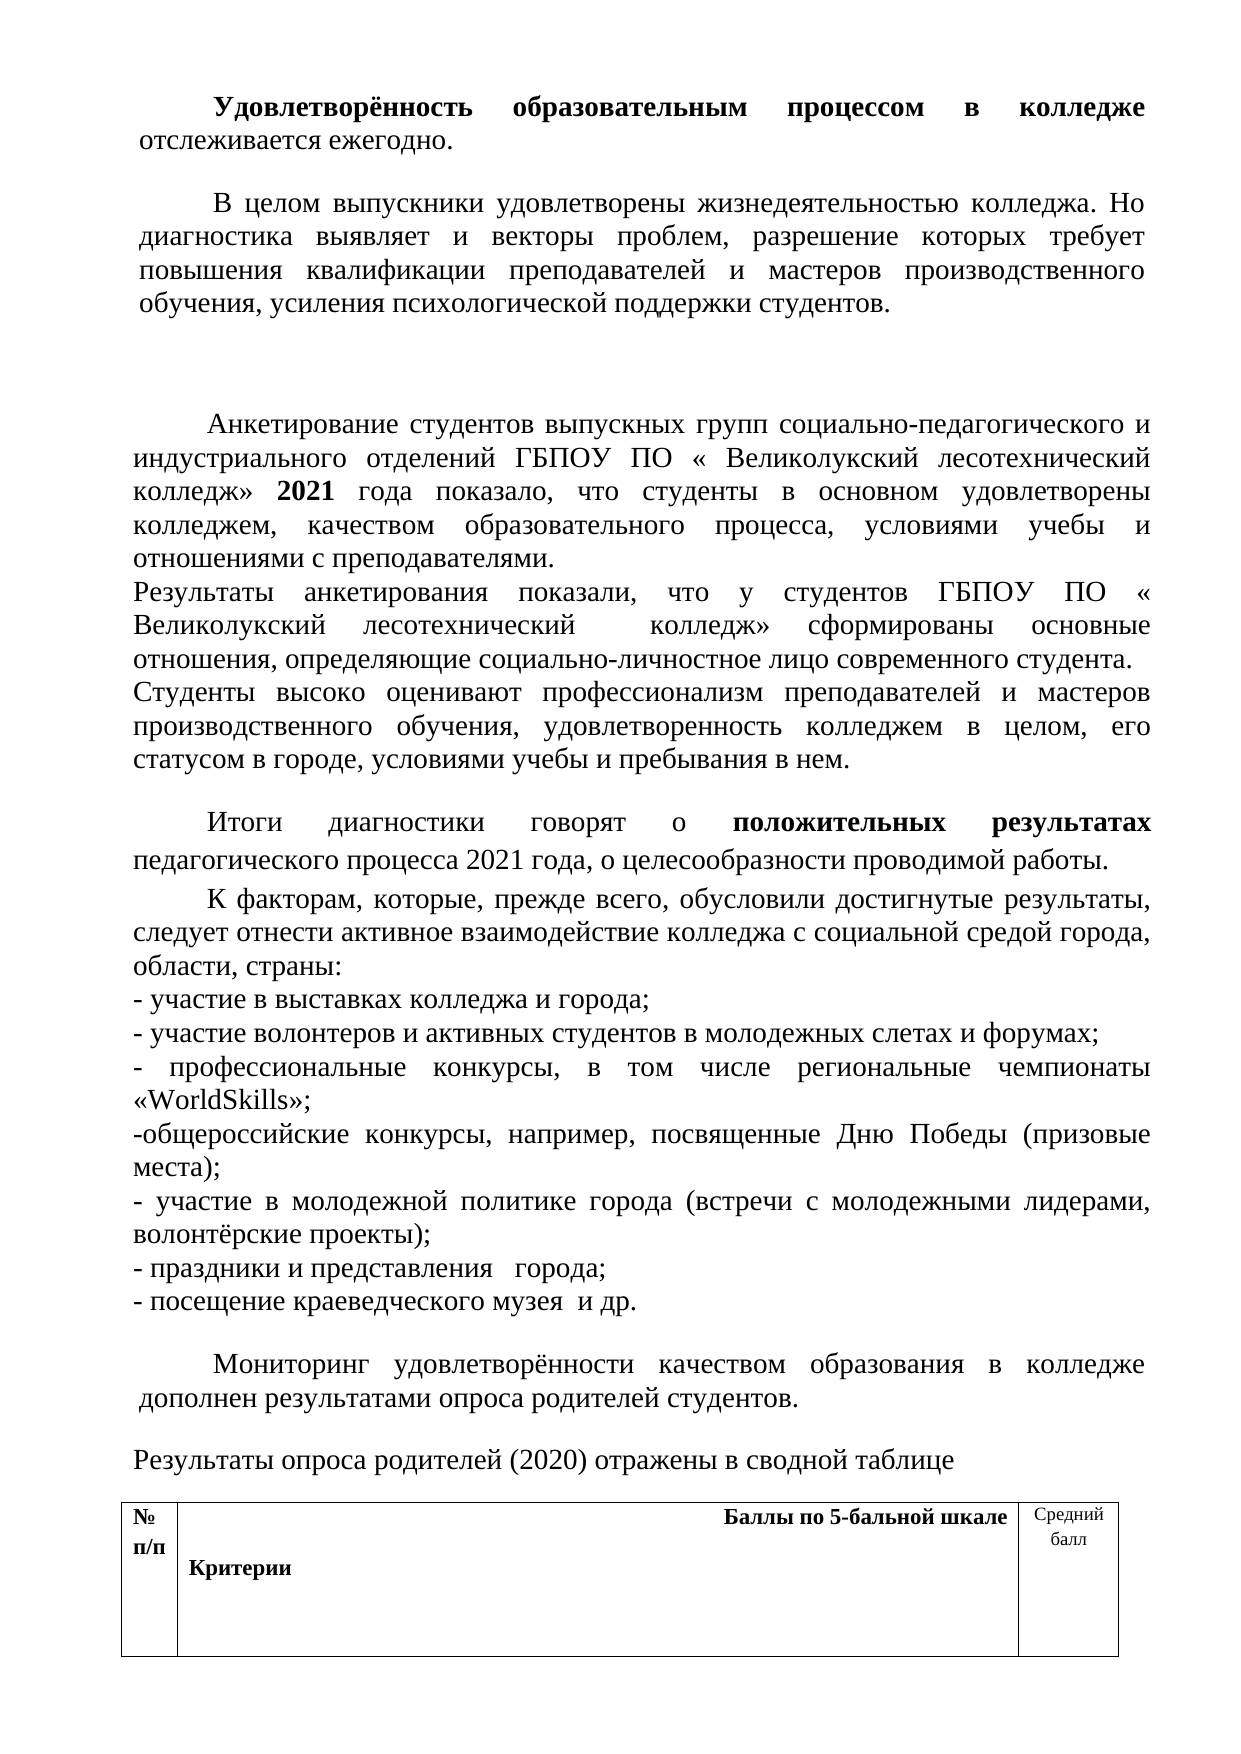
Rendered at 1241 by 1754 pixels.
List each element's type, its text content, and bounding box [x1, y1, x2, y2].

text Анкетирование студентов выпускных групп социально-педагогического и индустриального отделений ГБПОУ ПО « Великолукский лесотехнический колледж» 2021 года показало, что студенты в основном удовлетворены колледжем, качеством образовательного процесса, условиями учебы и отношениями с преподавателями. [133, 406, 1152, 574]
text Результаты опроса родителей (2020) отражены в сводной таблице [133, 1442, 1152, 1476]
text Итоги диагностики говорят о положительных результатах педагогического процесса 2021 года, о целесообразности проводимой работы. [133, 804, 1152, 876]
text К факторам, которые, прежде всего, обусловили достигнутые результаты, следует отнести активное взаимодействие колледжа с социальной средой города, области, страны: [133, 881, 1152, 982]
text - участие в молодежной политике города (встречи с молодежными лидерами, волонтёрские проекты); [133, 1183, 1152, 1250]
text Удовлетворённость образовательным процессом в колледже отслеживается ежегодно. [139, 89, 1146, 156]
text - посещение краеведческого музея и др. [133, 1283, 1152, 1317]
text -общероссийские конкурсы, например, посвященные Дню Победы (призовые места); [133, 1116, 1152, 1183]
table_header № п/п [122, 1503, 177, 1656]
table_header Баллы по 5-бальной шкале Критерии [178, 1503, 1018, 1656]
text - праздники и представления города; [133, 1250, 1152, 1283]
table_header Средний балл [1019, 1503, 1118, 1656]
text - участие в выставках колледжа и города; [133, 982, 1152, 1015]
text В целом выпускники удовлетворены жизнедеятельностью колледжа. Но диагностика выявляет и векторы проблем, разрешение которых требует повышения квалификации преподавателей и мастеров производственного обучения, усиления психологической поддержки студентов. [139, 185, 1146, 319]
text - участие волонтеров и активных студентов в молодежных слетах и форумах; [133, 1015, 1152, 1049]
text - профессиональные конкурсы, в том числе региональные чемпионаты «WorldSkills»; [133, 1049, 1152, 1116]
text Мониторинг удовлетворённости качеством образования в колледже дополнен результатами опроса родителей студентов. [139, 1346, 1146, 1413]
text Результаты анкетирования показали, что у студентов ГБПОУ ПО « Великолукский лесотехнический колледж» сформированы основные отношения, определяющие социально-личностное лицо современного студента. [133, 574, 1152, 674]
text Студенты высоко оценивают профессионализм преподавателей и мастеров производственного обучения, удовлетворенность колледжем в целом, его статусом в городе, условиями учебы и пребывания в нем. [133, 674, 1152, 775]
